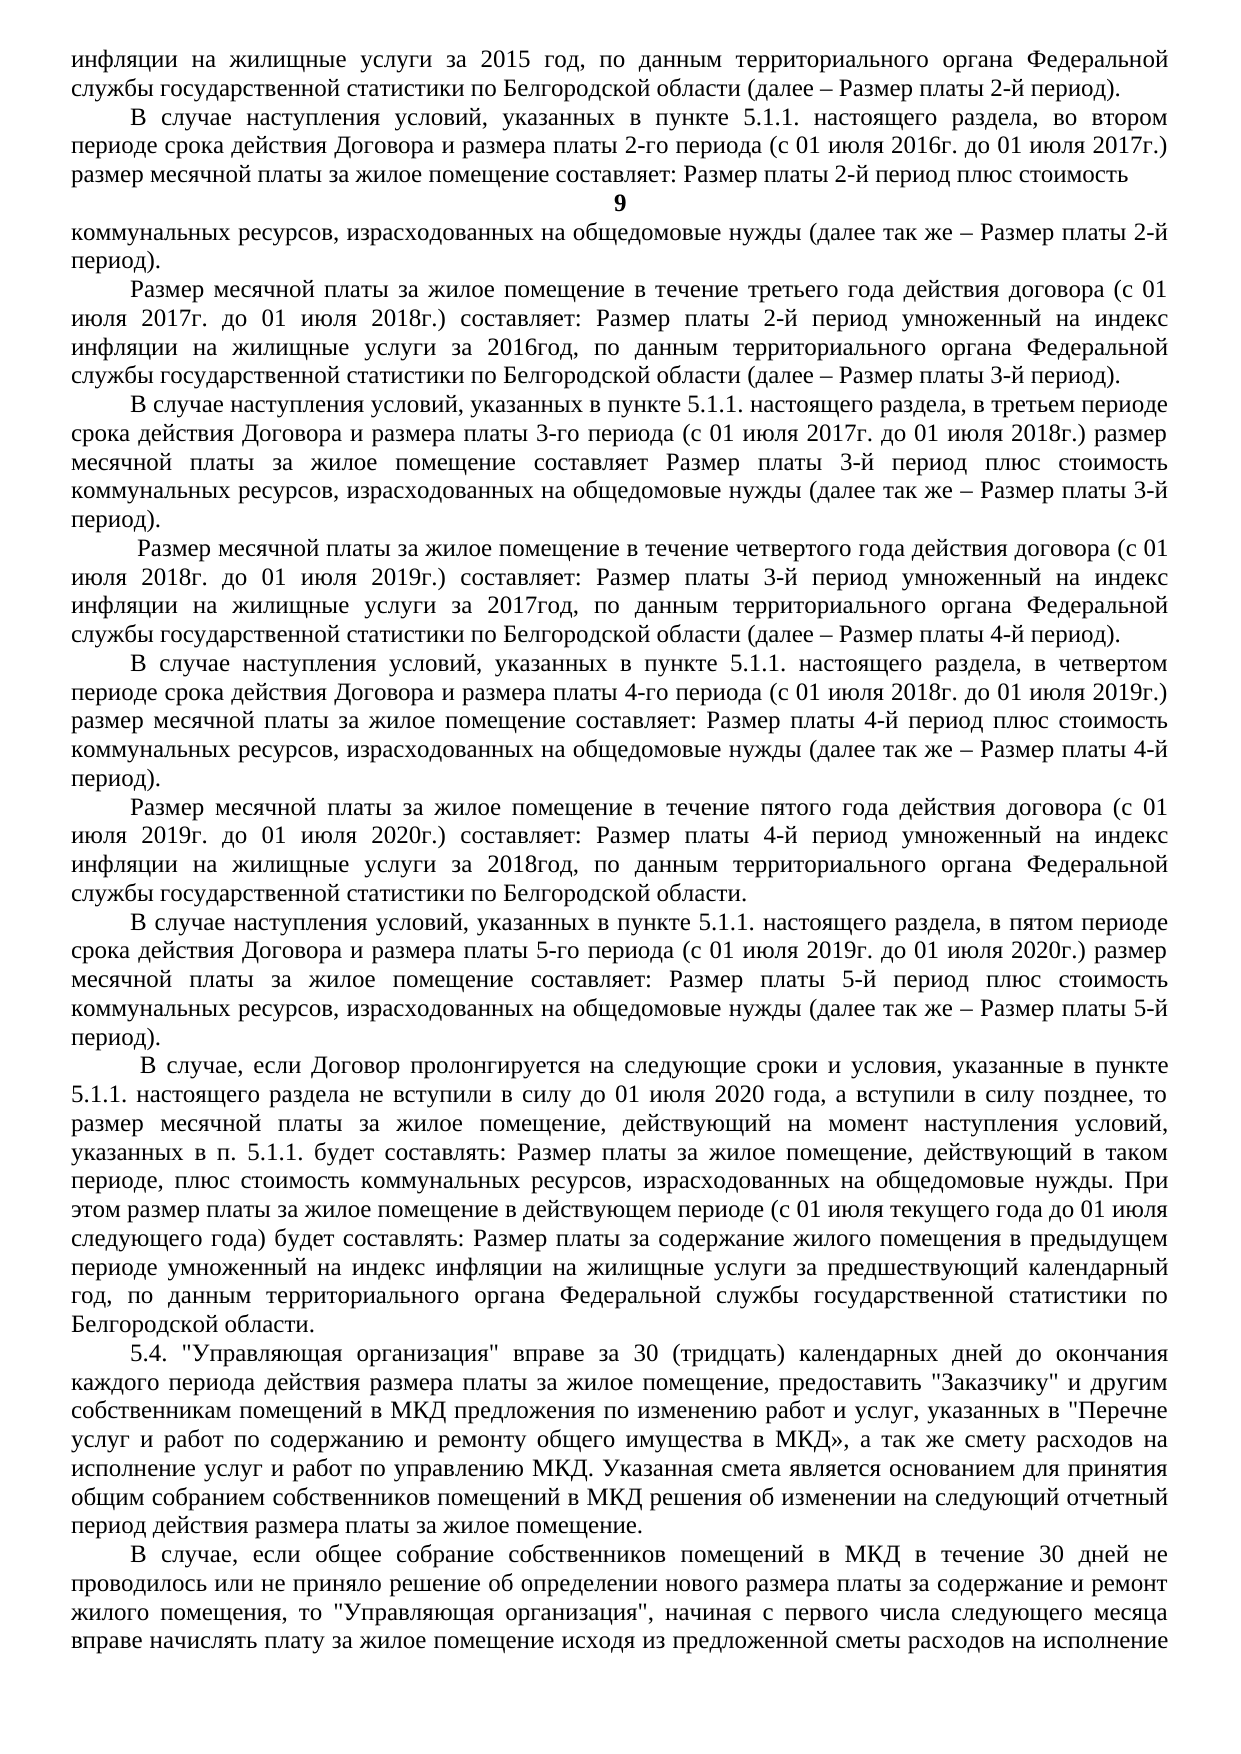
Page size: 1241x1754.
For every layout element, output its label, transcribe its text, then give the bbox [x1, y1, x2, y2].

text коммунальных ресурсов, израсходованных на общедомовые нужды (далее так же – Размер платы 2-й период). [71, 217, 1169, 274]
text 9 [71, 188, 1169, 217]
text В случае, если Договор пролонгируется на следующие сроки и условия, указанные в пункте 5.1.1. настоящего раздела не вступили в силу до 01 июля 2020 года, а вступили в силу позднее, то размер месячной платы за жилое помещение, действующий на момент наступления условий, указанных в п. 5.1.1. будет составлять: Размер платы за жилое помещение, действующий в таком периоде, плюс стоимость коммунальных ресурсов, израсходованных на общедомовые нужды. При этом размер платы за жилое помещение в действующем периоде (с 01 июля текущего года до 01 июля следующего года) будет составлять: Размер платы за содержание жилого помещения в предыдущем периоде умноженный на индекс инфляции на жилищные услуги за предшествующий календарный год, по данным территориального органа Федеральной службы государственной статистики по Белгородской области. [71, 1051, 1169, 1338]
text В случае наступления условий, указанных в пункте 5.1.1. настоящего раздела, в четвертом периоде срока действия Договора и размера платы 4-го периода (с 01 июля 2018г. до 01 июля 2019г.) размер месячной платы за жилое помещение составляет: Размер платы 4-й период плюс стоимость коммунальных ресурсов, израсходованных на общедомовые нужды (далее так же – Размер платы 4-й период). [71, 648, 1169, 792]
text Размер месячной платы за жилое помещение в течение пятого года действия договора (с 01 июля 2019г. до 01 июля 2020г.) составляет: Размер платы 4-й период умноженный на индекс инфляции на жилищные услуги за 2018год, по данным территориального органа Федеральной службы государственной статистики по Белгородской области. [71, 792, 1169, 907]
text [71, 1539, 1169, 1654]
text 5.4. "Управляющая организация" вправе за 30 (тридцать) календарных дней до окончания каждого периода действия размера платы за жилое помещение, предоставить "Заказчику" и другим собственникам помещений в МКД предложения по изменению работ и услуг, указанных в "Перечне услуг и работ по содержанию и ремонту общего имущества в МКД», а так же смету расходов на исполнение услуг и работ по управлению МКД. Указанная смета является основанием для принятия общим собранием собственников помещений в МКД решения об изменении на следующий отчетный период действия размера платы за жилое помещение. [71, 1338, 1169, 1539]
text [71, 44, 1169, 102]
text В случае наступления условий, указанных в пункте 5.1.1. настоящего раздела, в третьем периоде срока действия Договора и размера платы 3-го периода (с 01 июля 2017г. до 01 июля 2018г.) размер месячной платы за жилое помещение составляет Размер платы 3-й период плюс стоимость коммунальных ресурсов, израсходованных на общедомовые нужды (далее так же – Размер платы 3-й период). [71, 389, 1169, 533]
text В случае наступления условий, указанных в пункте 5.1.1. настоящего раздела, во втором периоде срока действия Договора и размера платы 2-го периода (с 01 июля 2016г. до 01 июля 2017г.) размер месячной платы за жилое помещение составляет: Размер платы 2-й период плюс стоимость [71, 102, 1169, 188]
text Размер месячной платы за жилое помещение в течение третьего года действия договора (с 01 июля 2017г. до 01 июля 2018г.) составляет: Размер платы 2-й период умноженный на индекс инфляции на жилищные услуги за 2016год, по данным территориального органа Федеральной службы государственной статистики по Белгородской области (далее – Размер платы 3-й период). [71, 274, 1169, 389]
text Размер месячной платы за жилое помещение в течение четвертого года действия договора (с 01 июля 2018г. до 01 июля 2019г.) составляет: Размер платы 3-й период умноженный на индекс инфляции на жилищные услуги за 2017год, по данным территориального органа Федеральной службы государственной статистики по Белгородской области (далее – Размер платы 4-й период). [71, 533, 1169, 648]
text В случае наступления условий, указанных в пункте 5.1.1. настоящего раздела, в пятом периоде срока действия Договора и размера платы 5-го периода (с 01 июля 2019г. до 01 июля 2020г.) размер месячной платы за жилое помещение составляет: Размер платы 5-й период плюс стоимость коммунальных ресурсов, израсходованных на общедомовые нужды (далее так же – Размер платы 5-й период). [71, 907, 1169, 1051]
